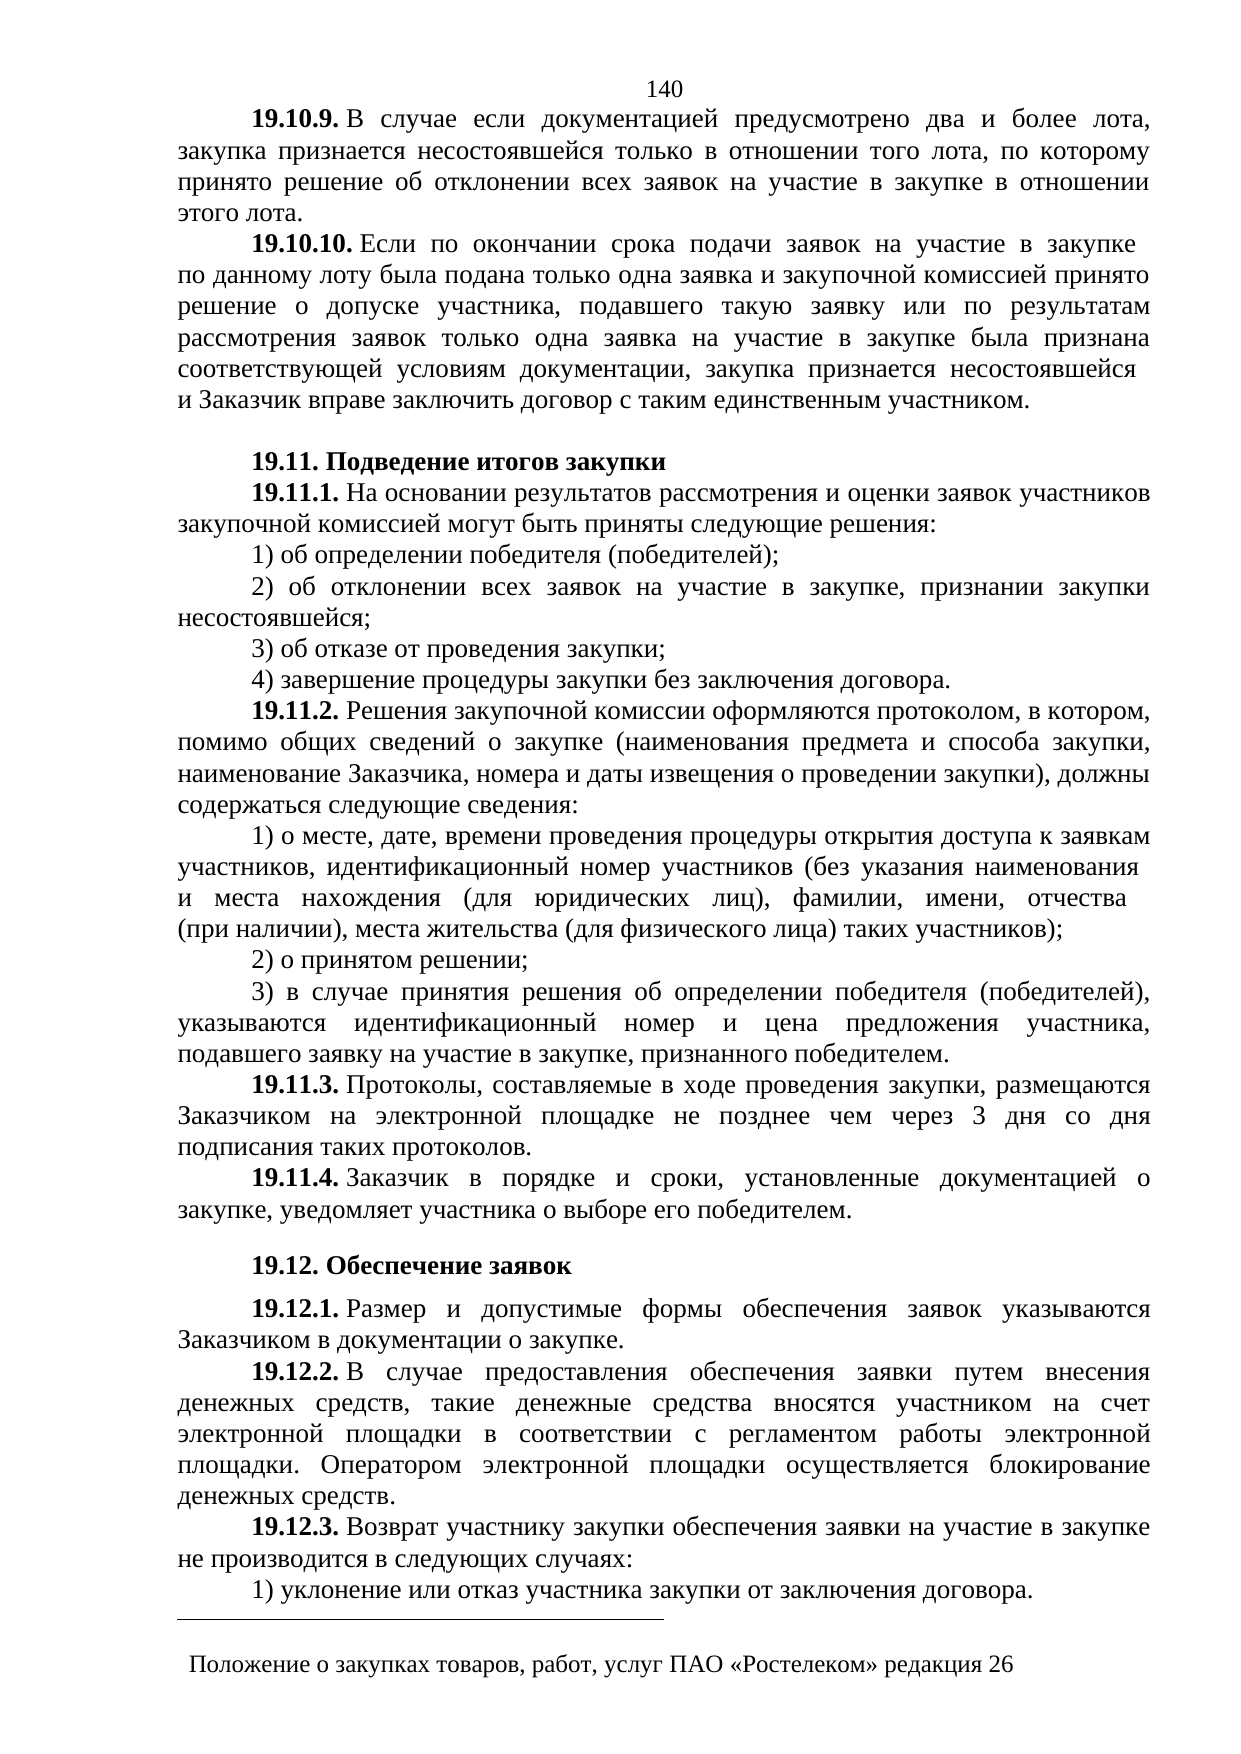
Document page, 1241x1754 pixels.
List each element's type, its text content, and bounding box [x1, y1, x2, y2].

text 1) об определении победителя (победителей); [177, 539, 1152, 570]
list В случае предоставления обеспечения заявки путем внесения денежных средств, такие денежные средства вносятся участником на счет электронной площадки в соответствии с регламентом работы электронной площадки. Оператором электронной площадки осуществляется блокирование денежных средств. [177, 1355, 1152, 1511]
text 3) в случае принятия решения об определении победителя (победителей), указываются идентификационный номер и цена предложения участника, подавшего заявку на участие в закупке, признанного победителем. [177, 975, 1152, 1068]
text 2) о принятом решении; [177, 943, 1152, 975]
list Подведение итогов закупки [177, 445, 1152, 476]
text 2) об отклонении всех заявок на участие в закупке, признании закупки несостоявшейся; [177, 570, 1152, 632]
list Возврат участнику закупки обеспечения заявки на участие в закупке не производится в следующих случаях: [177, 1511, 1152, 1573]
list Если по окончании срока подачи заявок на участие в закупке по данному лоту была подана только одна заявка и закупочной комиссией принято решение о допуске участника, подавшего такую заявку или по результатам рассмотрения заявок только одна заявка на участие в закупке была признана соответствующей условиям документации, закупка признается несостоявшейся и Заказчик вправе заключить договор с таким единственным участником. [177, 227, 1152, 414]
text 1) о месте, дате, времени проведения процедуры открытия доступа к заявкам участников, идентификационный номер участников (без указания наименования и места нахождения (для юридических лиц), фамилии, имени, отчества (при наличии), места жительства (для физического лица) таких участников); [177, 819, 1152, 943]
list Размер и допустимые формы обеспечения заявок указываются Заказчиком в документации о закупке. [177, 1292, 1152, 1355]
list В случае если документацией предусмотрено два и более лота, закупка признается несостоявшейся только в отношении того лота, по которому принято решение об отклонении всех заявок на участие в закупке в отношении этого лота. [177, 103, 1152, 227]
list Протоколы, составляемые в ходе проведения закупки, размещаются Заказчиком на электронной площадке не позднее чем через 3 дня со дня подписания таких протоколов. [177, 1068, 1152, 1162]
list Обеспечение заявок [177, 1249, 1152, 1280]
text 3) об отказе от проведения закупки; [177, 632, 1152, 663]
list Заказчик в порядке и сроки, установленные документацией о закупке, уведомляет участника о выборе его победителем. [177, 1162, 1152, 1224]
list Решения закупочной комиссии оформляются протоколом, в котором, помимо общих сведений о закупке (наименования предмета и способа закупки, наименование Заказчика, номера и даты извещения о проведении закупки), должны содержаться следующие сведения: [177, 694, 1152, 819]
text 1) уклонение или отказ участника закупки от заключения договора. [177, 1573, 1152, 1604]
text 4) завершение процедуры закупки без заключения договора. [177, 663, 1152, 694]
list На основании результатов рассмотрения и оценки заявок участников закупочной комиссией могут быть приняты следующие решения: [177, 476, 1152, 539]
